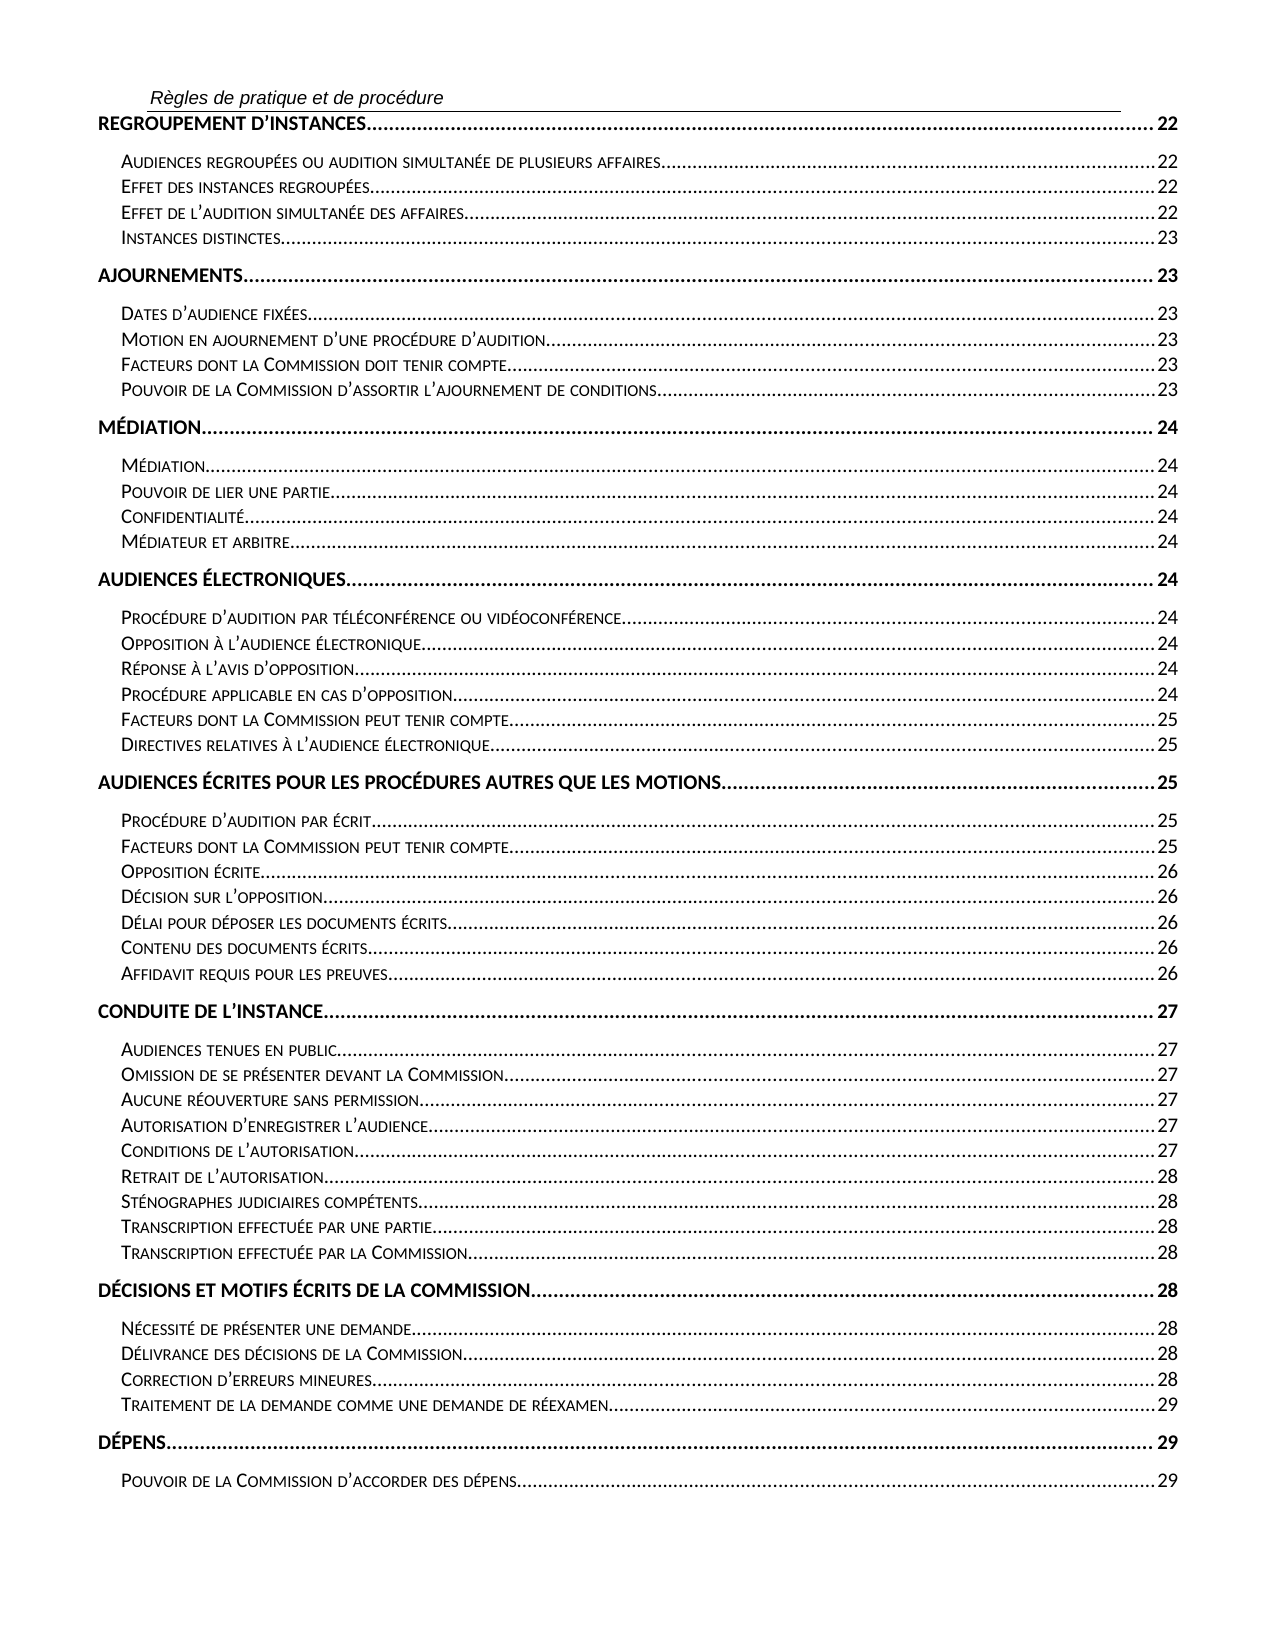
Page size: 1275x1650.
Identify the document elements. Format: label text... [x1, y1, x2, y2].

text Traitement de la demande comme une demande de réexamen 29 [121, 1391, 1179, 1417]
text REGROUPEMENT D’INSTANCES 22 [98, 110, 1179, 136]
text Procédure d’audition par écrit 25 [121, 807, 1179, 833]
text Dates d’audience fixées 23 [121, 300, 1179, 326]
text Pouvoir de la Commission d’assortir l’ajournement de conditions 23 [121, 377, 1179, 402]
text Correction d’erreurs mineures 28 [121, 1366, 1179, 1391]
text Réponse à l’avis d’opposition 24 [121, 655, 1179, 681]
text Délivrance des décisions de la Commission 28 [121, 1340, 1179, 1366]
text Facteurs dont la Commission peut tenir compte 25 [121, 833, 1179, 858]
text DÉCISIONS ET MOTIFS ÉCRITS DE LA COMMISSION 28 [98, 1277, 1179, 1302]
text Médiateur et arbitre 24 [121, 529, 1179, 554]
text Opposition écrite 26 [121, 858, 1179, 884]
text Nécessité de présenter une demande 28 [121, 1315, 1179, 1340]
text Audiences tenues en public 27 [121, 1036, 1179, 1061]
text Sténographes judiciaires compétents 28 [121, 1188, 1179, 1214]
text Facteurs dont la Commission peut tenir compte 25 [121, 706, 1179, 732]
text Audiences regroupées ou audition simultanée de plusieurs affaires 22 [121, 148, 1179, 174]
text CONDUITE DE L’INSTANCE 27 [98, 998, 1179, 1023]
text Confidentialité 24 [121, 503, 1179, 529]
text AUDIENCES ÉCRITES POUR LES PROCÉDURES AUTRES QUE LES MOTIONS 25 [98, 769, 1179, 795]
text Retrait de l’autorisation 28 [121, 1163, 1179, 1188]
text Instances distinctes 23 [121, 224, 1179, 250]
text Procédure applicable en cas d’opposition 24 [121, 681, 1179, 706]
text MÉDIATION 24 [98, 414, 1179, 440]
text Contenu des documents écrits 26 [121, 934, 1179, 960]
text Transcription effectuée par une partie 28 [121, 1214, 1179, 1239]
text Procédure d’audition par téléconférence ou vidéoconférence 24 [121, 604, 1179, 630]
text Directives relatives à l’audience électronique 25 [121, 732, 1179, 757]
text Médiation 24 [121, 452, 1179, 478]
text Aucune réouverture sans permission 27 [121, 1087, 1179, 1112]
text Conditions de l’autorisation 27 [121, 1137, 1179, 1163]
text Effet des instances regroupées 22 [121, 174, 1179, 199]
text Délai pour déposer les documents écrits 26 [121, 909, 1179, 934]
text Facteurs dont la Commission doit tenir compte 23 [121, 351, 1179, 377]
text Pouvoir de la Commission d’accorder des dépens 29 [121, 1467, 1179, 1492]
text Effet de l’audition simultanée des affaires 22 [121, 199, 1179, 224]
text Pouvoir de lier une partie 24 [121, 478, 1179, 503]
text Transcription effectuée par la Commission 28 [121, 1239, 1179, 1264]
text Affidavit requis pour les preuves 26 [121, 960, 1179, 985]
text Autorisation d’enregistrer l’audience 27 [121, 1112, 1179, 1137]
text Omission de se présenter devant la Commission 27 [121, 1061, 1179, 1087]
text Opposition à l’audience électronique 24 [121, 630, 1179, 655]
text AJOURNEMENTS 23 [98, 262, 1179, 288]
text AUDIENCES ÉLECTRONIQUES 24 [98, 567, 1179, 592]
text Décision sur l’opposition 26 [121, 884, 1179, 909]
text Motion en ajournement d’une procédure d’audition 23 [121, 326, 1179, 351]
text DÉPENS 29 [98, 1429, 1179, 1454]
